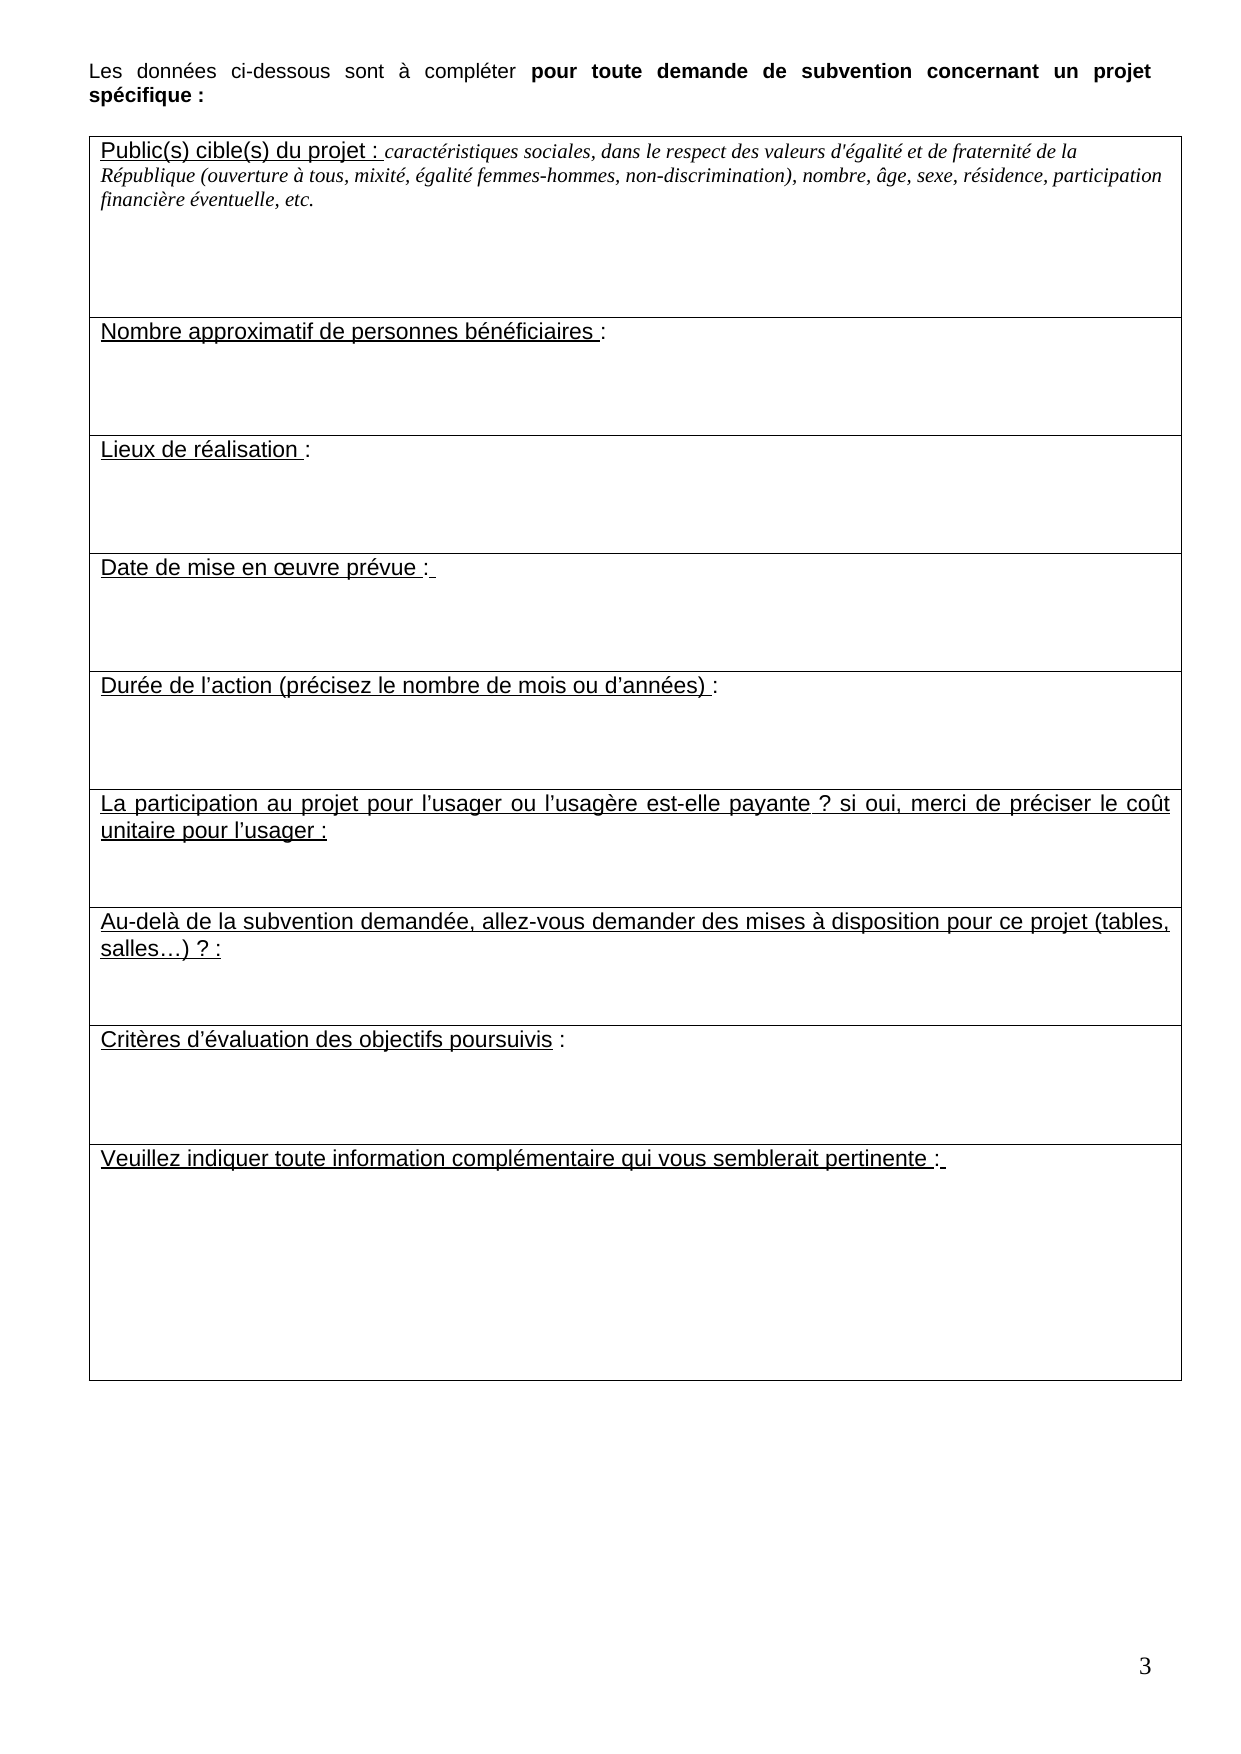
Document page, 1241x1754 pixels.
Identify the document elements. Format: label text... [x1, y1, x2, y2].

table_cell Lieux de réalisation : [90, 436, 1181, 553]
table_cell Durée de l’action (précisez le nombre de mois ou d’années) : [90, 672, 1181, 789]
table_header Public(s) cible(s) du projet : caractéristiques sociales, dans le respect des valeurs d'égalité et de fraternité de la République (ouverture à tous, mixité, égalité femmes-hommes, non-discrimination), nombre, âge, sexe, résidence, participation financière éventuelle, etc. [90, 137, 1181, 317]
table_cell Veuillez indiquer toute information complémentaire qui vous semblerait pertinente : [90, 1145, 1181, 1380]
text Les données ci-dessous sont à compléter pour toute demande de subvention concernant un projet spécifique : [89, 59, 1152, 107]
table_cell Date de mise en œuvre prévue : [90, 554, 1181, 671]
table_cell Critères d’évaluation des objectifs poursuivis : [90, 1026, 1181, 1143]
table_cell Au-delà de la subvention demandée, allez-vous demander des mises à disposition pour ce projet (tables, salles…) ? : [90, 908, 1181, 1025]
table_cell La participation au projet pour l’usager ou l’usagère est-elle payante ? si oui, merci de préciser le coût unitaire pour l’usager : [90, 790, 1181, 907]
table_cell Nombre approximatif de personnes bénéficiaires : [90, 318, 1181, 435]
